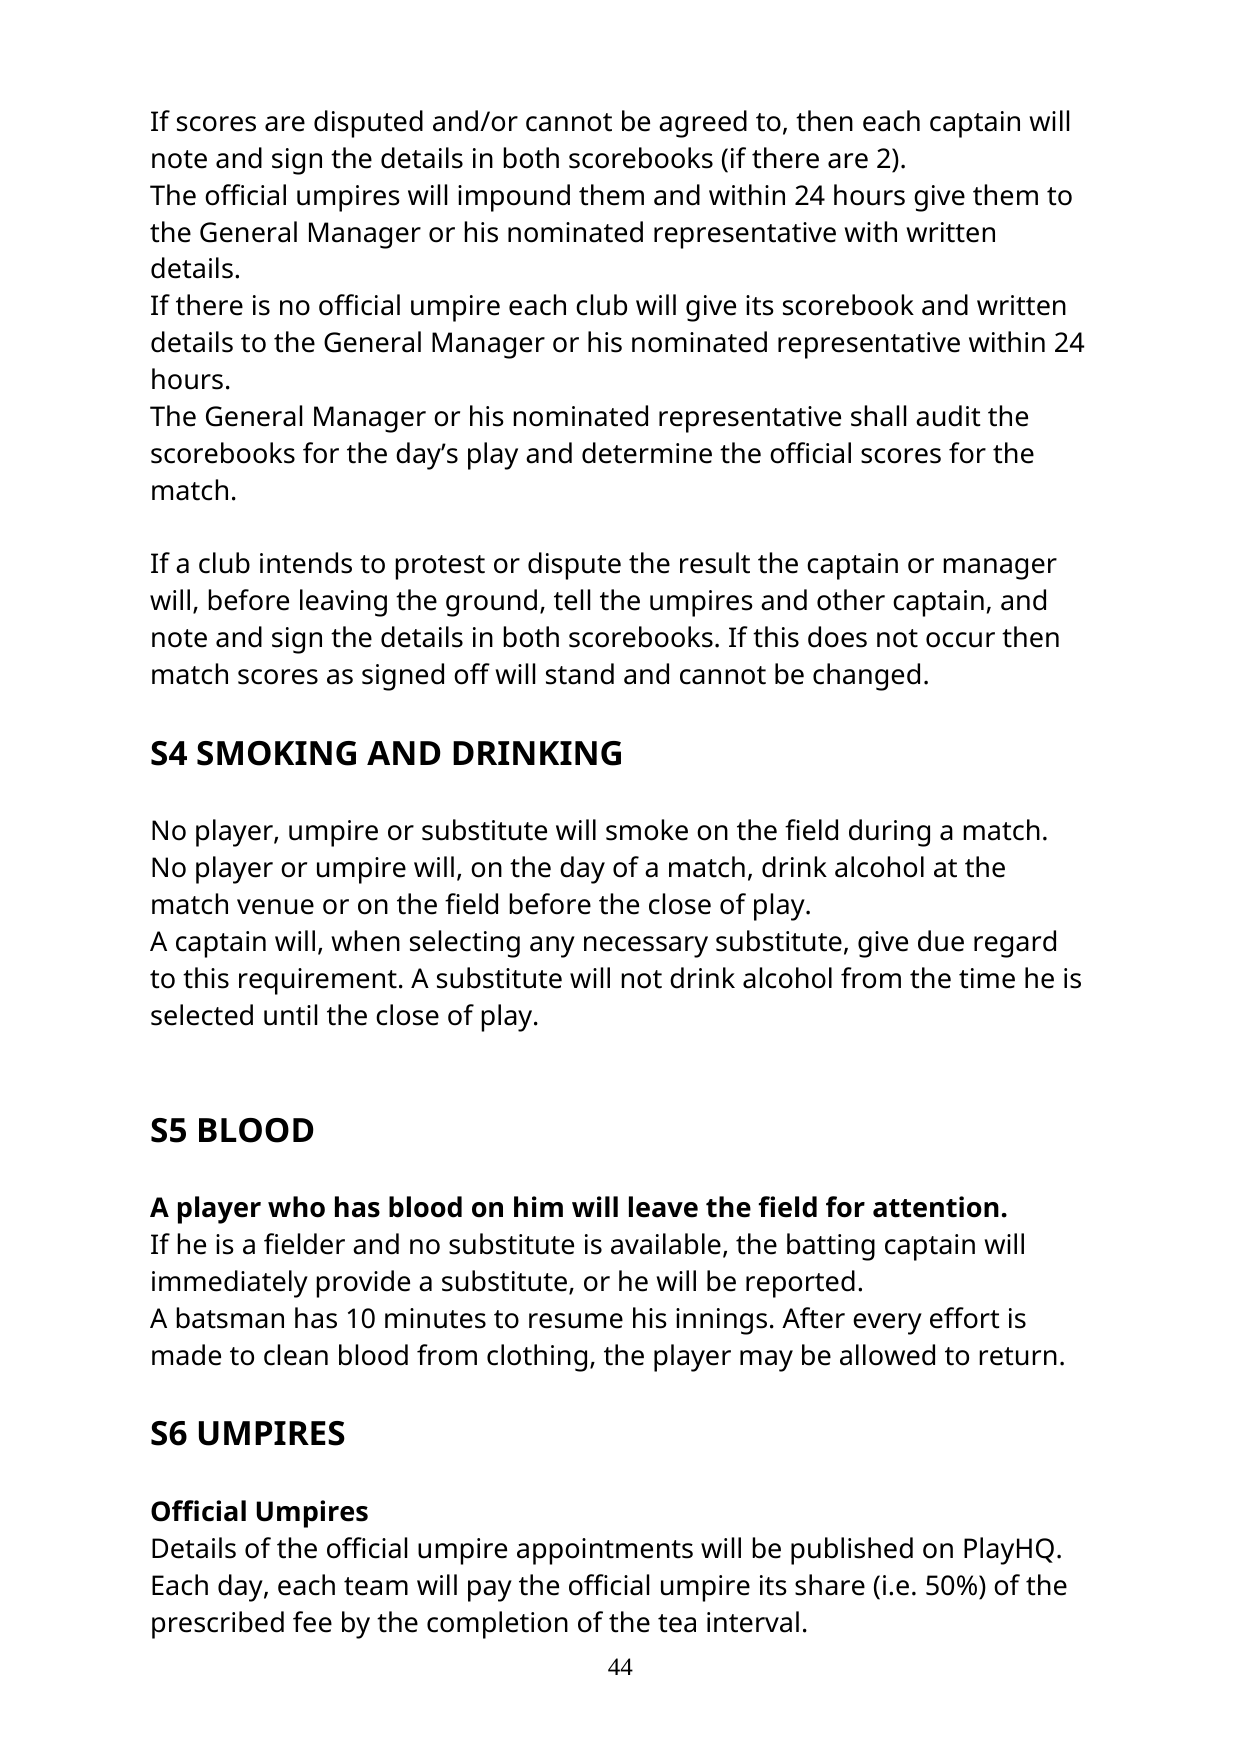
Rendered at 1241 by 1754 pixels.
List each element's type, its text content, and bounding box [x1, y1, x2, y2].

text No player, umpire or substitute will smoke on the field during a match. [150, 812, 1090, 848]
text If scores are disputed and/or cannot be agreed to, then each captain will note and sign the details in both scorebooks (if there are 2). [150, 102, 1090, 176]
text If he is a fielder and no substitute is available, the batting captain will immediately provide a substitute, or he will be reported. [150, 1226, 1090, 1299]
text S6 UMPIRES [150, 1410, 1090, 1456]
text A batsman has 10 minutes to resume his innings. After every effort is made to clean blood from clothing, the player may be allowed to return. [150, 1299, 1090, 1373]
text Official Umpires [150, 1492, 1090, 1529]
text A captain will, when selecting any necessary substitute, give due regard to this requirement. A substitute will not drink alcohol from the time he is selected until the close of play. [150, 922, 1090, 1033]
text No player or umpire will, on the day of a match, drink alcohol at the match venue or on the field before the close of play. [150, 848, 1090, 922]
text The General Manager or his nominated representative shall audit the scorebooks for the day’s play and determine the official scores for the match. [150, 397, 1090, 508]
text Details of the official umpire appointments will be published on PlayHQ. [150, 1529, 1090, 1566]
text If there is no official umpire each club will give its scorebook and written details to the General Manager or his nominated representative within 24 hours. [150, 287, 1090, 397]
text If a club intends to protest or dispute the result the captain or manager will, before leaving the ground, tell the umpires and other captain, and note and sign the details in both scorebooks. If this does not occur then match scores as signed off will stand and cannot be changed. [150, 545, 1090, 692]
text Each day, each team will pay the official umpire its share (i.e. 50%) of the prescribed fee by the completion of the tea interval. [150, 1566, 1090, 1640]
text The official umpires will impound them and within 24 hours give them to the General Manager or his nominated representative with written details. [150, 176, 1090, 287]
subtitle S5 BLOOD [150, 1107, 1090, 1152]
text A player who has blood on him will leave the field for attention. [150, 1189, 1090, 1226]
subtitle S4 SMOKING AND DRINKING [150, 729, 1090, 775]
